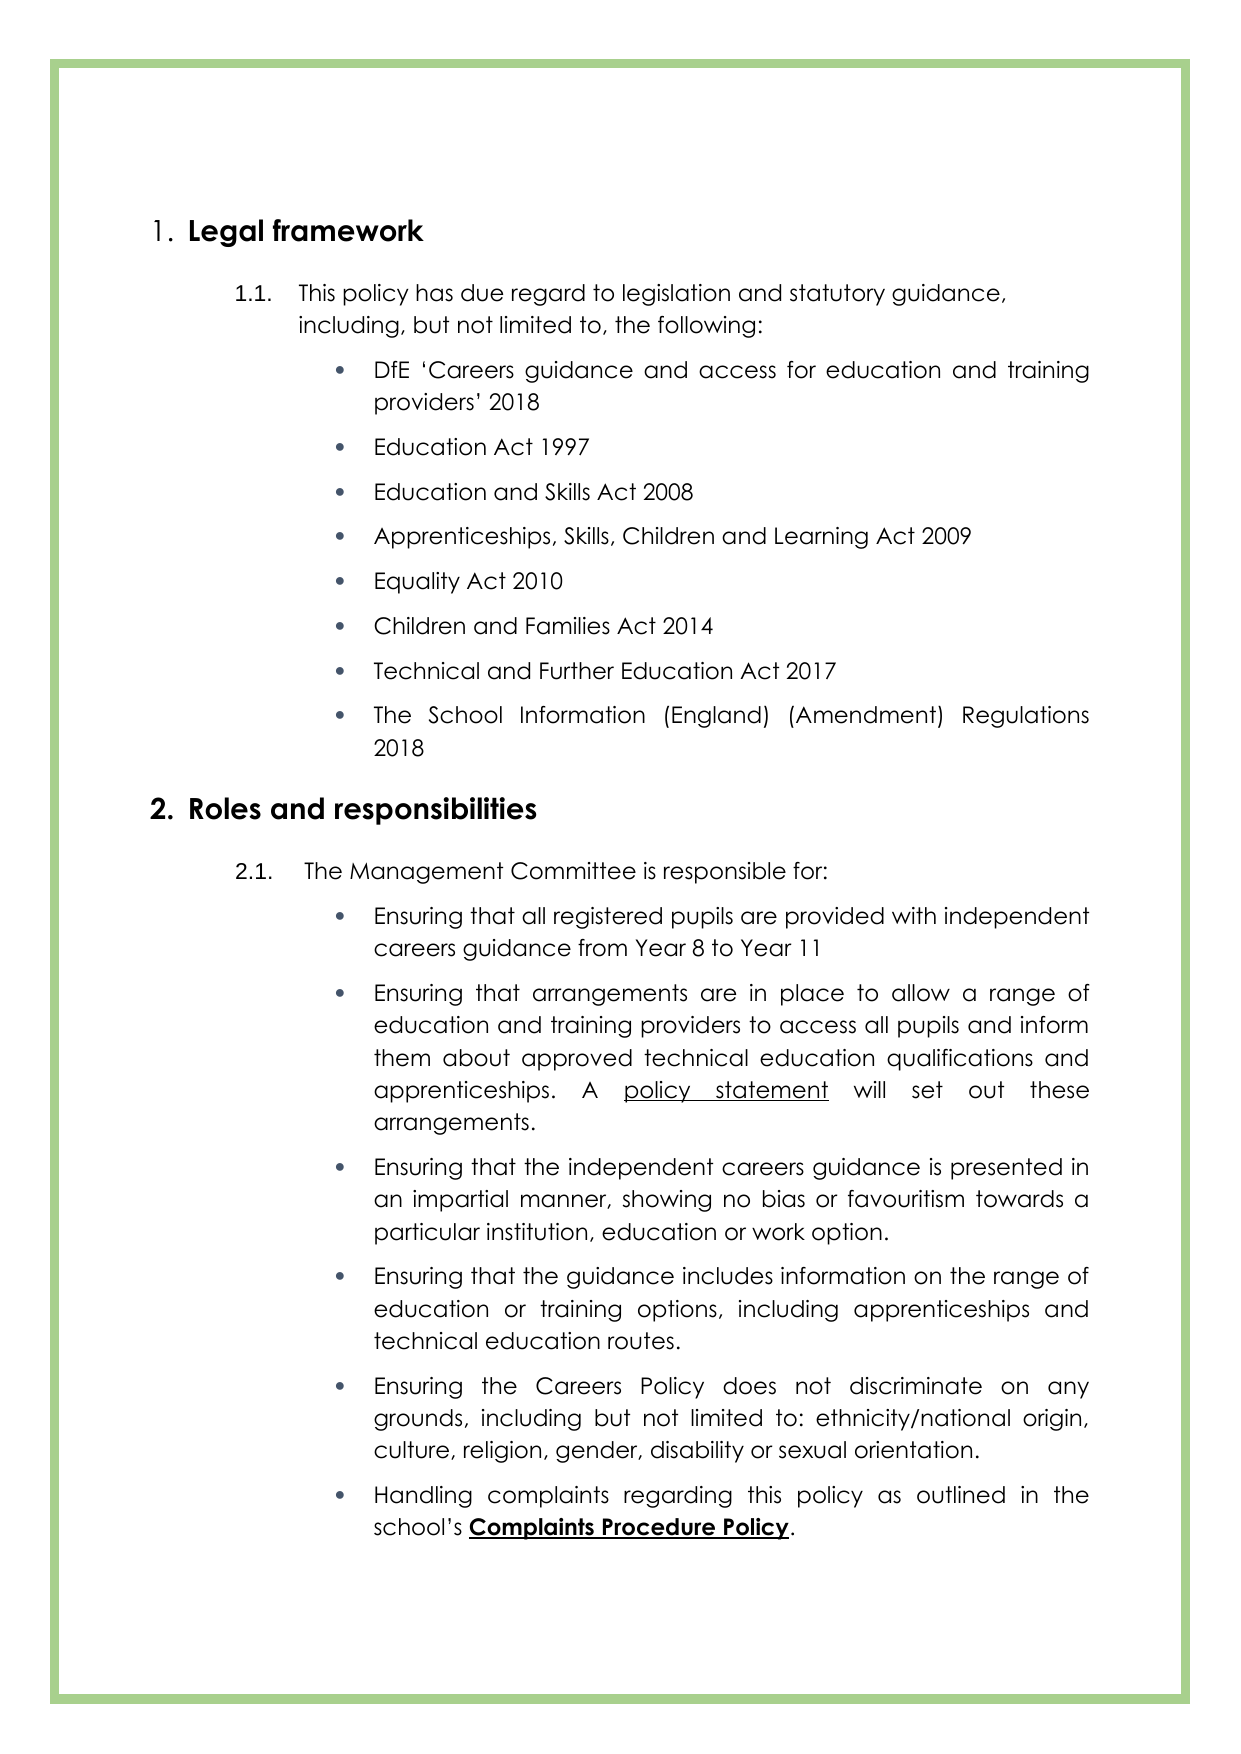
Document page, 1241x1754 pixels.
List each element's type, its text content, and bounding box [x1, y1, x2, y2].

text Apprenticeships, Skills, Children and Learning Act 2009 [336, 522, 1090, 550]
text Children and Families Act 2014 [336, 611, 1090, 639]
list This policy has due regard to legislation and statutory guidance, including, but not limited to, the following: [253, 278, 1090, 338]
subtitle Roles and responsibilities [150, 790, 1090, 826]
text Ensuring that all registered pupils are provided with independent careers guidance from Year 8 to Year 11 [336, 901, 1090, 962]
text Equality Act 2010 [336, 566, 1090, 594]
text Ensuring that the guidance includes information on the range of education or training options, including apprenticeships and technical education routes. [336, 1262, 1090, 1354]
text DfE ‘Careers guidance and access for education and training providers’ 2018 [336, 355, 1090, 415]
text Ensuring the Careers Policy does not discriminate on any grounds, including but not limited to: ethnicity/national origin, culture, religion, gender, disability or sexual orientation. [336, 1371, 1090, 1464]
text Education and Skills Act 2008 [336, 477, 1090, 505]
subtitle Legal framework [150, 212, 1090, 248]
text The School Information (England) (Amendment) Regulations 2018 [336, 701, 1090, 761]
text Handling complaints regarding this policy as outlined in the school’s Complaints Procedure Policy. [336, 1480, 1090, 1541]
text The Management Committee is responsible for: [254, 856, 1090, 884]
text Ensuring that arrangements are in place to allow a range of education and training providers to access all pupils and inform them about approved technical education qualifications and apprenticeships. A policy statement will set out these arrangements. [336, 978, 1090, 1136]
text Technical and Further Education Act 2017 [336, 656, 1090, 684]
text Education Act 1997 [336, 432, 1090, 460]
text Ensuring that the independent careers guidance is presented in an impartial manner, showing no bias or favouritism towards a particular institution, education or work option. [336, 1152, 1090, 1245]
